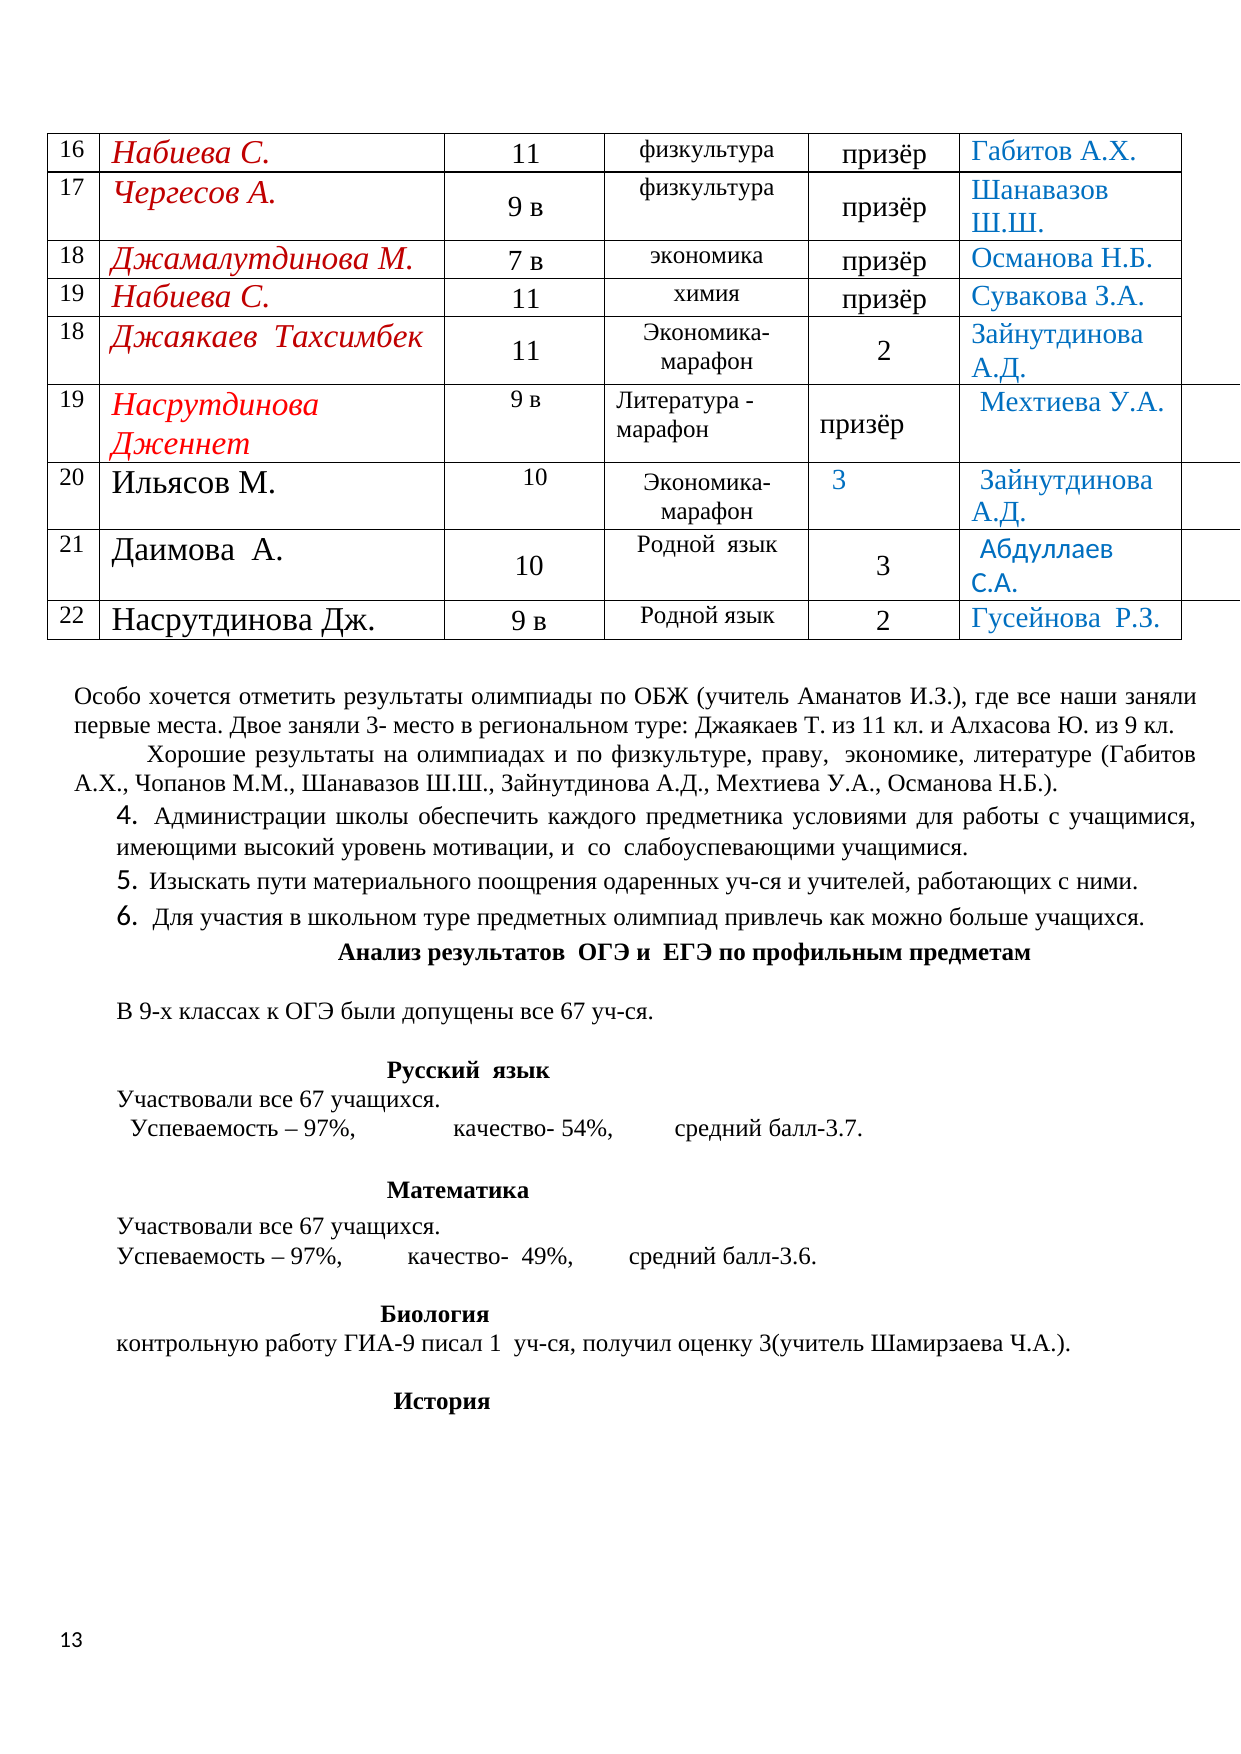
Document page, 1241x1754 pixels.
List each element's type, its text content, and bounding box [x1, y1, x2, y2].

subtitle История [393, 1386, 1240, 1415]
subtitle Русский язык [387, 1055, 1240, 1084]
text Успеваемость – 97%, качество- 54%, средний балл-3.7. [129, 1113, 1240, 1141]
text В 9-х классах к ОГЭ были допущены все 67 уч-ся. [116, 996, 1240, 1025]
list Администрации школы обеспечить каждого предметника условиями для работы с учащимися, имеющими высокий уровень мотивации, и со слабоуспевающими учащимися. [116, 796, 1196, 861]
text Особо хочется отметить результаты олимпиады по ОБЖ (учитель Аманатов И.З.), где все наши заняли первые места. Двое заняли 3- место в региональном туре: Джаякаев Т. из 11 кл. и Алхасова Ю. из 9 кл. [74, 681, 1197, 739]
subtitle Математика [387, 1170, 1240, 1206]
text контрольную работу ГИА-9 писал 1 уч-ся, получил оценку 3(учитель Шамирзаева Ч.А.). [116, 1328, 1240, 1356]
list Изыскать пути материального поощрения одаренных уч-ся и учителей, работающих с ними. [116, 861, 1196, 897]
list Для участия в школьном туре предметных олимпиад привлечь как можно больше учащихся. [116, 897, 1196, 932]
text Хорошие результаты на олимпиадах и по физкультуре, праву, экономике, литературе (Габитов А.Х., Чопанов М.М., Шанавазов Ш.Ш., Зайнутдинова А.Д., Мехтиева У.А., Османова Н.Б.). [74, 739, 1196, 796]
text Участвовали все 67 учащихся. [116, 1084, 1240, 1113]
subtitle Анализ результатов ОГЭ и ЕГЭ по профильным предметам [145, 932, 1223, 968]
subtitle Биология [380, 1299, 1240, 1328]
text Участвовали все 67 учащихся. [116, 1206, 1240, 1241]
text Успеваемость – 97%, качество- 49%, средний балл-3.6. [116, 1241, 1240, 1270]
